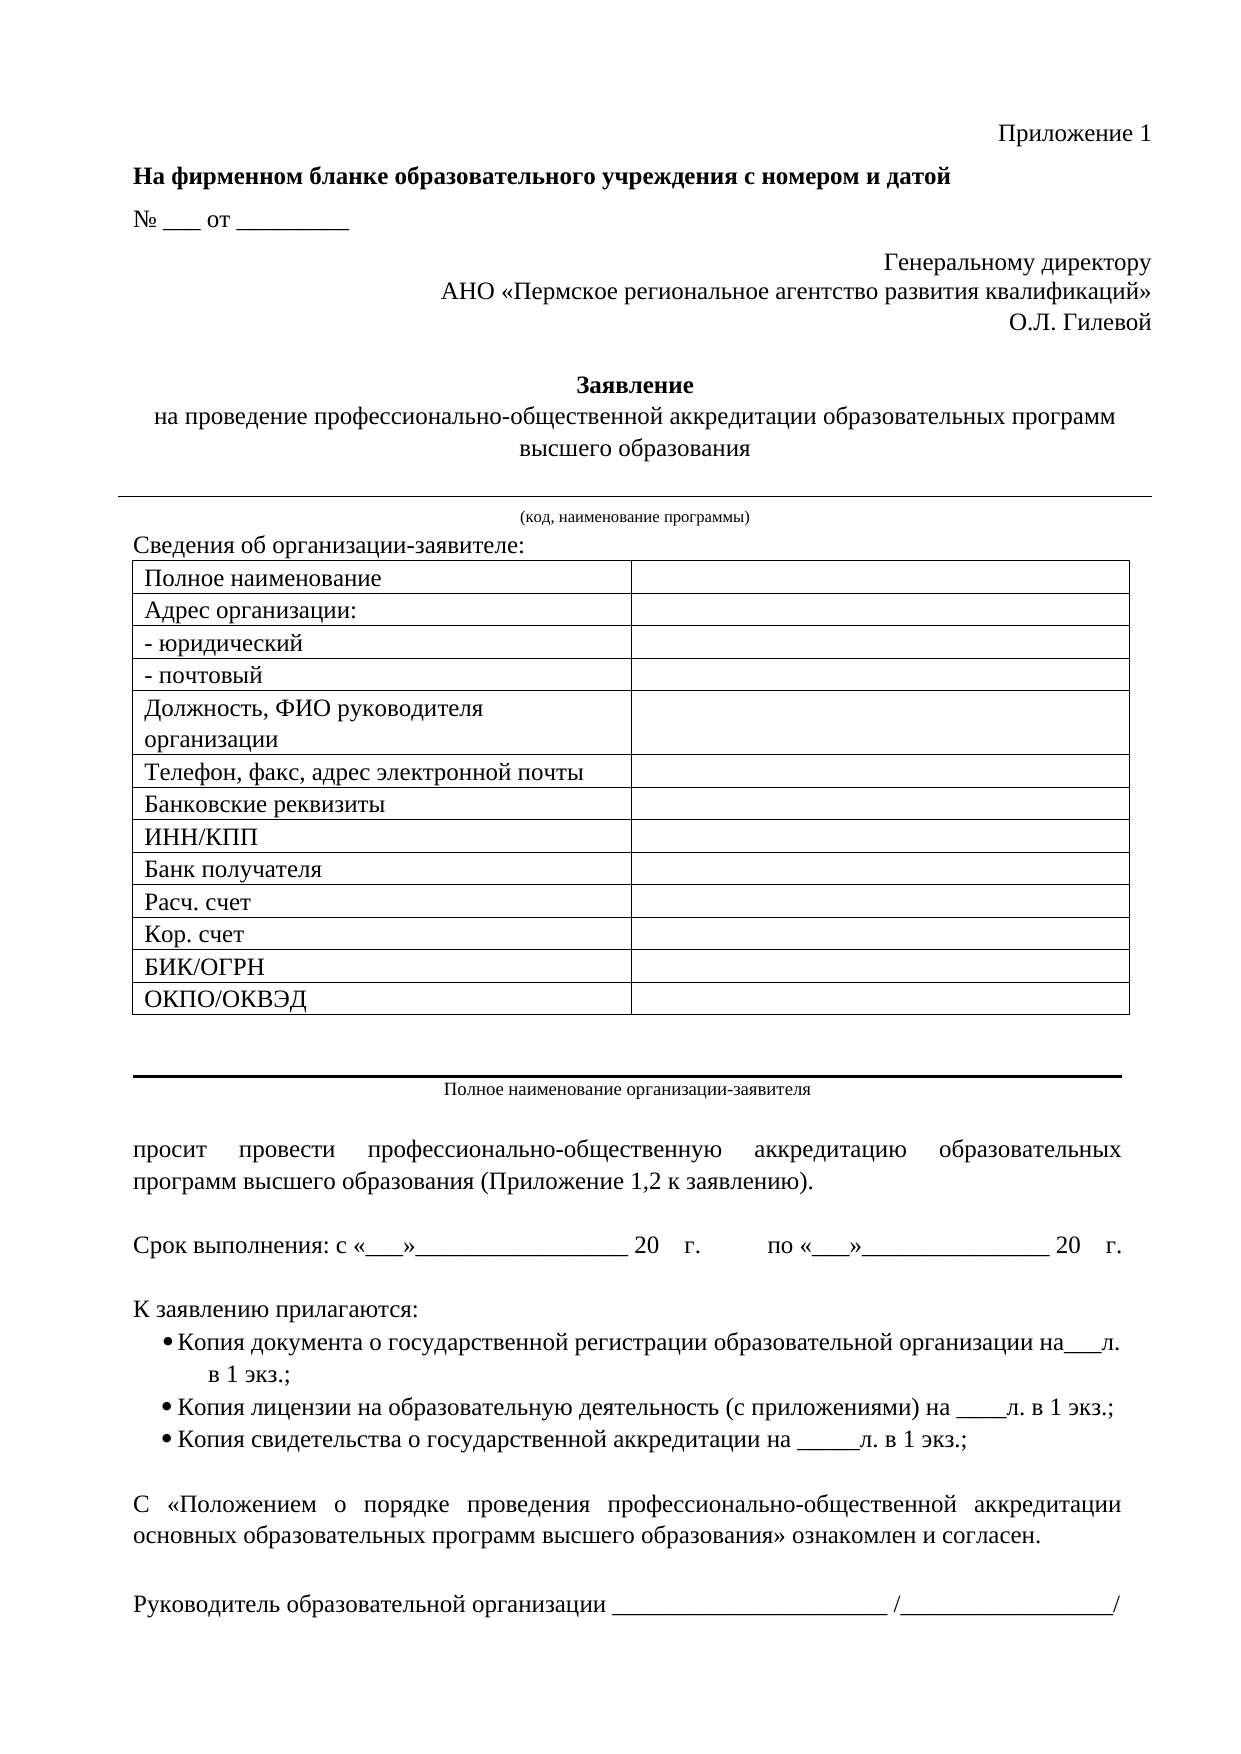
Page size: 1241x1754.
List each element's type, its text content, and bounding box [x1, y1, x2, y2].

text Приложение 1 [177, 118, 1152, 147]
table_cell Телефон, факс, адрес электронной почты [133, 755, 631, 787]
table_cell [632, 626, 1129, 658]
text К заявлению прилагаются: [133, 1292, 1122, 1324]
text просит провести профессионально-общественную аккредитацию образовательных программ высшего образования (Приложение 1,2 к заявлению). [133, 1132, 1122, 1196]
table_cell [632, 983, 1129, 1014]
table_cell БИК/ОГРН [133, 950, 631, 982]
table_cell [632, 950, 1129, 982]
table_cell Банк получателя [133, 853, 631, 884]
table_cell [632, 755, 1129, 787]
text На фирменном бланке образовательного учреждения с номером и датой [133, 161, 1152, 190]
text Полное наименование организации-заявителя [133, 1078, 1122, 1099]
table_cell [632, 853, 1129, 884]
text Сведения об организации-заявителе: [133, 529, 1152, 560]
text АНО «Пермское региональное агентство развития квалификаций» [411, 276, 1152, 305]
table_cell ИНН/КПП [133, 820, 631, 852]
table_cell Банковские реквизиты [133, 788, 631, 819]
table_cell ОКПО/ОКВЭД [133, 983, 631, 1014]
table_cell [632, 885, 1129, 917]
table_cell [632, 594, 1129, 625]
table_cell Кор. счет [133, 918, 631, 949]
table_cell Расч. счет [133, 885, 631, 917]
text (код, наименование программы) [118, 497, 1152, 529]
list Копия свидетельства о государственной аккредитации на _____л. в 1 экз.; [133, 1422, 1122, 1454]
text О.Л. Гилевой [177, 305, 1152, 336]
table_cell [632, 691, 1129, 754]
table_cell [632, 659, 1129, 690]
text С «Положением о порядке проведения профессионально-общественной аккредитации основных образовательных программ высшего образования» ознакомлен и согласен. [133, 1486, 1122, 1550]
text Срок выполнения: с «___»_________________ 20 г. по «___»_______________ 20 г. [133, 1227, 1122, 1259]
table_cell Адрес организации: [133, 594, 631, 625]
table_cell - почтовый [133, 659, 631, 690]
text Генеральному директору [411, 247, 1152, 276]
table_cell - юридический [133, 626, 631, 658]
text высшего образования [118, 431, 1152, 462]
text на проведение профессионально-общественной аккредитации образовательных программ [118, 399, 1152, 431]
list Копия лицензии на образовательную деятельность (с приложениями) на ____л. в 1 экз.; [133, 1389, 1122, 1422]
list Копия документа о государственной регистрации образовательной организации на___л. в 1 экз.; [163, 1324, 1122, 1389]
table_cell Должность, ФИО руководителя организации [133, 691, 631, 754]
table_header Полное наименование [133, 561, 631, 593]
text № ___ от _________ [133, 204, 1152, 233]
table_cell [632, 918, 1129, 949]
table_header [632, 561, 1129, 593]
table_cell [632, 820, 1129, 852]
table_cell [632, 788, 1129, 819]
text Заявление [118, 368, 1152, 399]
text Руководитель образовательной организации ______________________ /_________________/ [133, 1589, 1152, 1618]
